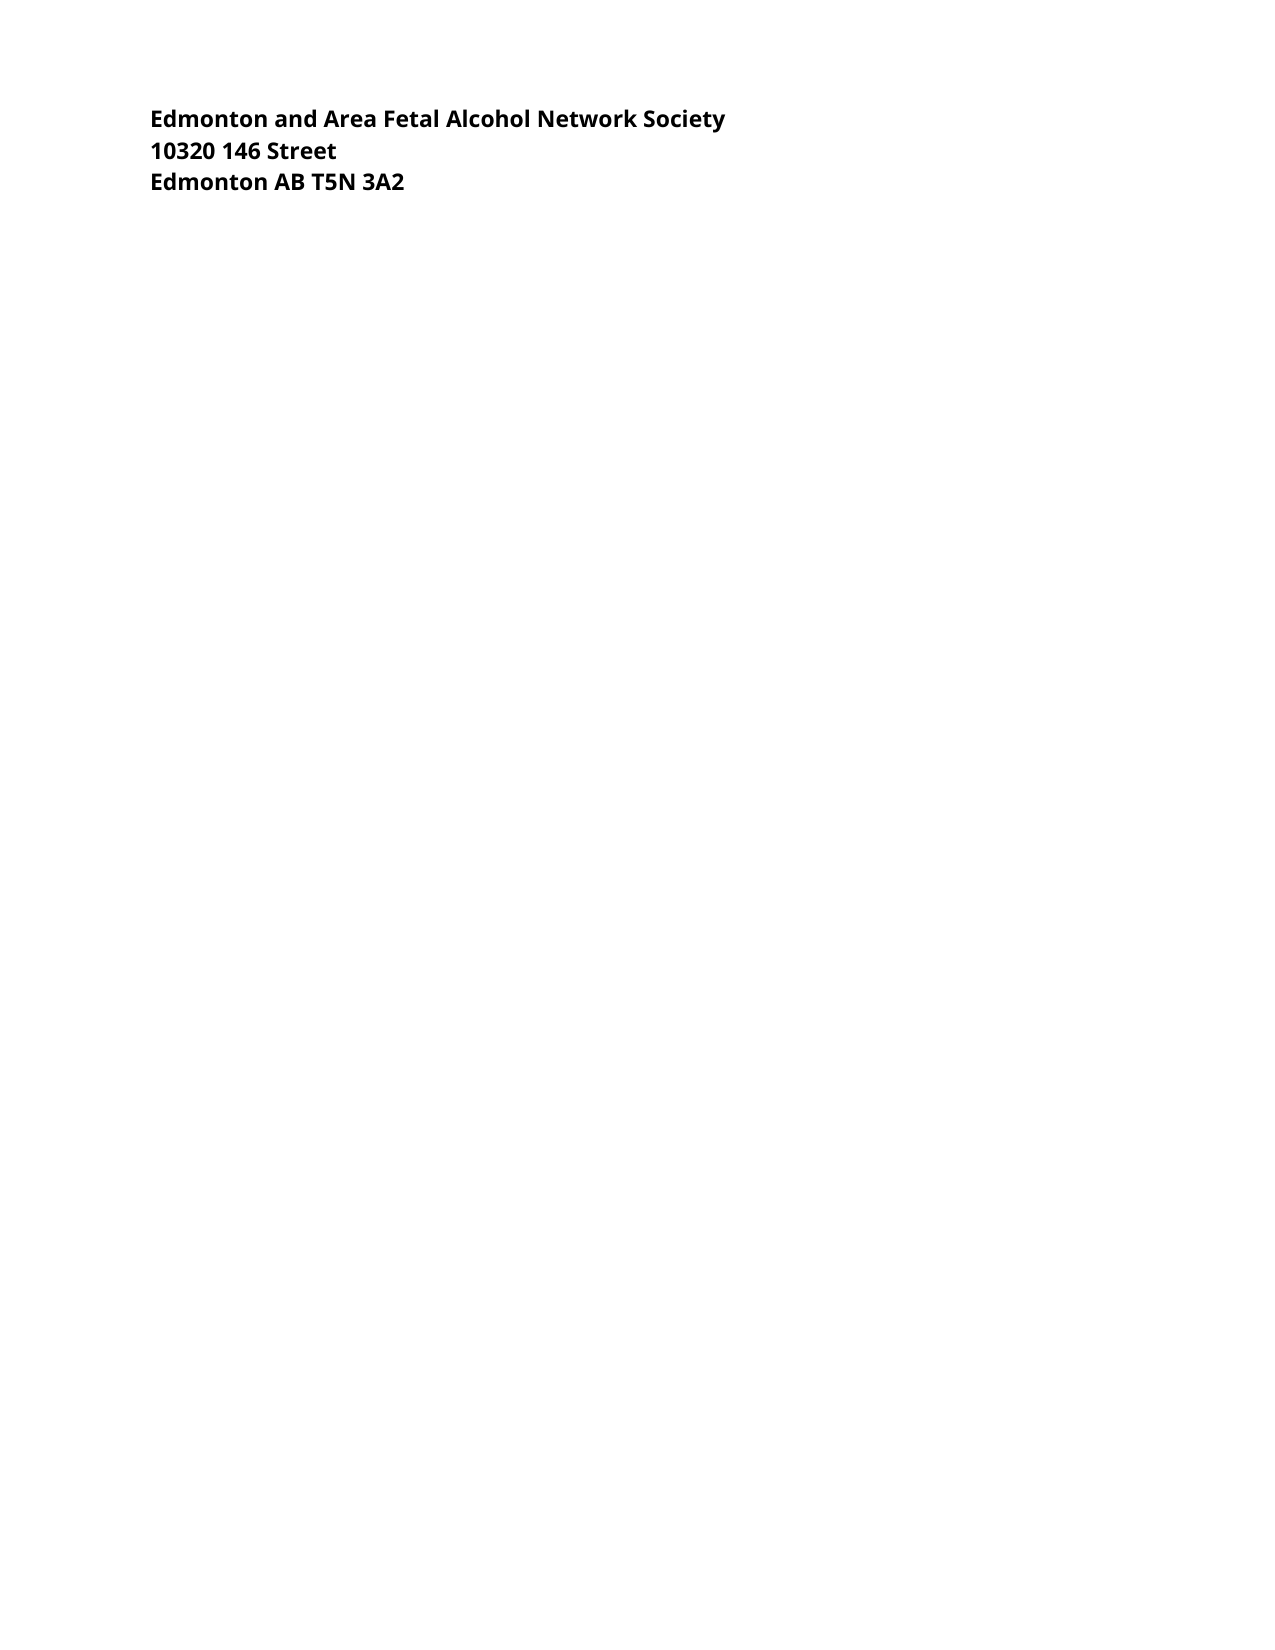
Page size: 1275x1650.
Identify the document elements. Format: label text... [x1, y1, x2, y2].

text Edmonton AB T5N 3A2 [150, 166, 1125, 197]
text Edmonton and Area Fetal Alcohol Network Society [150, 103, 1125, 135]
text 10320 146 Street [150, 135, 1125, 166]
